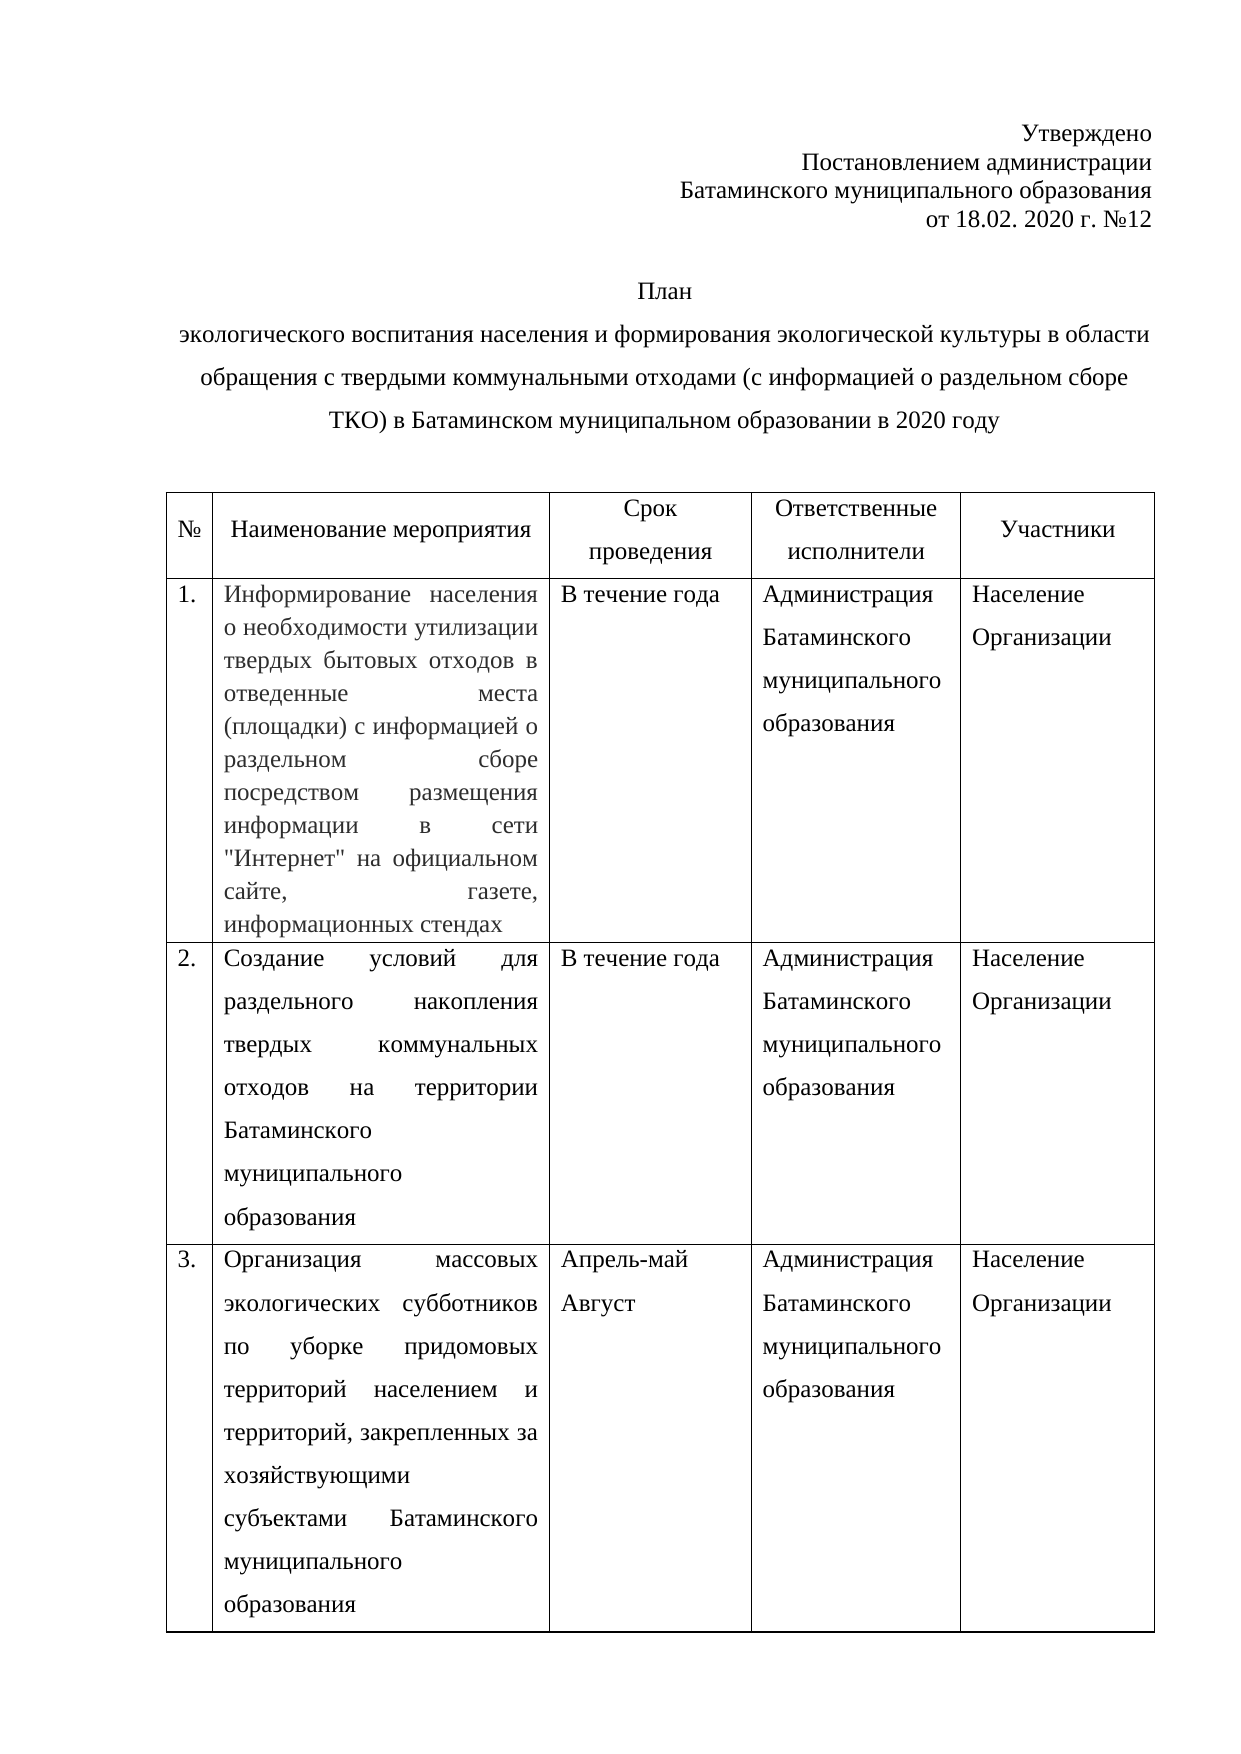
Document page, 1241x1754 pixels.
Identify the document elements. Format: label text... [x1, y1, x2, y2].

text от 18.02. 2020 г. №12 [177, 204, 1152, 233]
table_header Наименование мероприятия [213, 493, 549, 578]
table_cell 2. [167, 943, 212, 1243]
text Утверждено [177, 118, 1152, 147]
table_cell 3. [167, 1245, 212, 1631]
table_cell Население Организации [961, 579, 1154, 942]
table_cell 1. [167, 579, 212, 942]
table_cell Население Организации [961, 943, 1154, 1243]
table_cell В течение года [550, 943, 751, 1243]
table_header Участники [961, 493, 1154, 578]
table_cell Создание условий для раздельного накопления твердых коммунальных отходов на территории Батаминского муниципального образования [213, 943, 549, 1243]
table_header № [167, 493, 212, 578]
table_cell В течение года [550, 579, 751, 942]
table_cell Организация массовых экологических субботников по уборке придомовых территорий населением и территорий, закрепленных за хозяйствующими субъектами Батаминского муниципального образования [213, 1245, 549, 1631]
table_cell Администрация Батаминского муниципального образования [752, 579, 960, 942]
text Батаминского муниципального образования [177, 176, 1152, 204]
text Постановлением администрации [177, 147, 1152, 176]
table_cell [752, 1245, 960, 1631]
table_cell Апрель-май Август [550, 1245, 751, 1631]
text экологического воспитания населения и формирования экологической культуры в области обращения с твердыми коммунальными отходами (с информацией о раздельном сборе ТКО) в Батаминском муниципальном образовании в 2020 году [177, 319, 1152, 434]
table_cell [961, 1245, 1154, 1631]
table_cell Администрация Батаминского муниципального образования [752, 943, 960, 1243]
table_cell Информирование населения о необходимости утилизации твердых бытовых отходов в отведенные места (площадки) с информацией о раздельном сборе посредством размещения информации в сети "Интернет" на официальном сайте, газете, информационных стендах [213, 579, 549, 942]
table_header Срок проведения [550, 493, 751, 578]
text План [177, 276, 1152, 305]
table_header Ответственные исполнители [752, 493, 960, 578]
